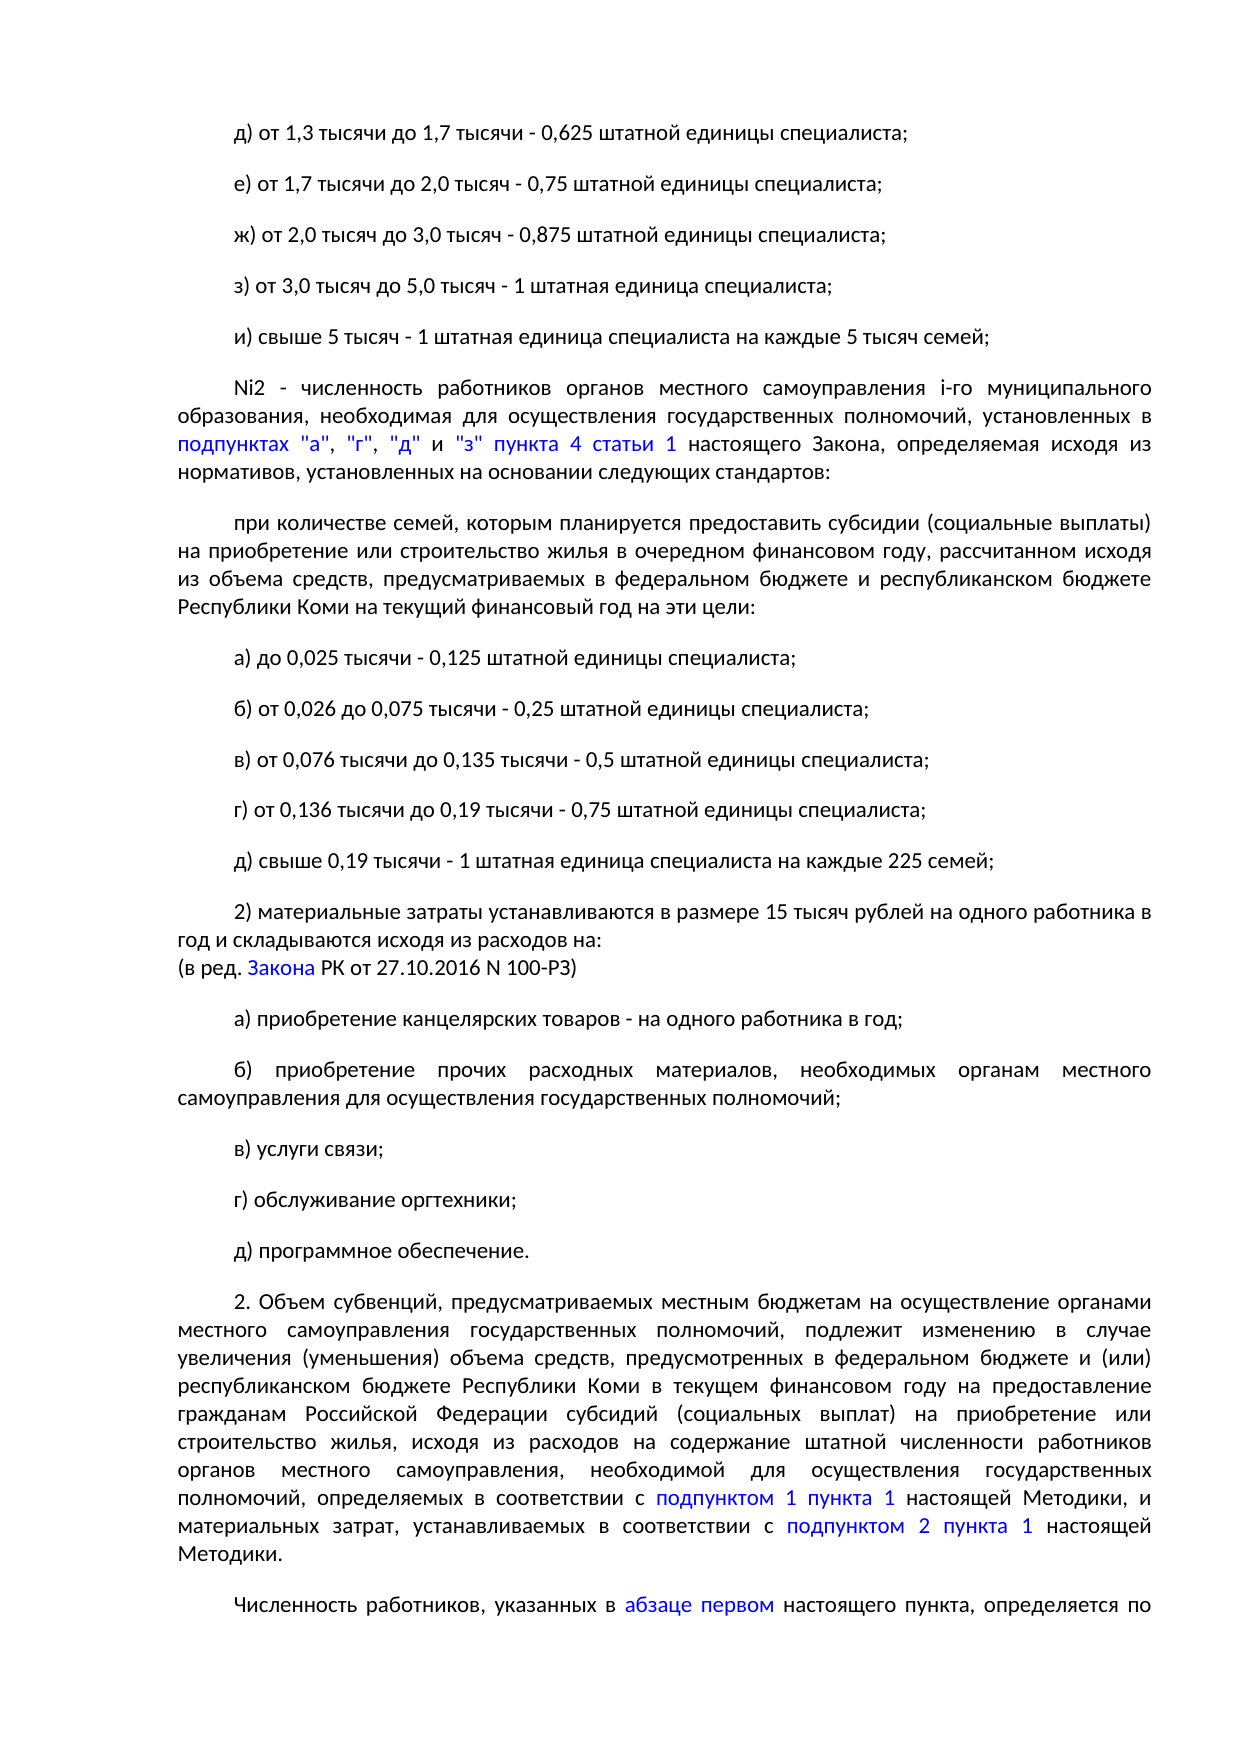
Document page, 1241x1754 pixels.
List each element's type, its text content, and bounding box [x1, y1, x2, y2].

text в) услуги связи; [177, 1134, 1152, 1162]
text а) до 0,025 тысячи - 0,125 штатной единицы специалиста; [177, 643, 1152, 671]
text б) от 0,026 до 0,075 тысячи - 0,25 штатной единицы специалиста; [177, 694, 1152, 722]
text при количестве семей, которым планируется предоставить субсидии (социальные выплаты) на приобретение или строительство жилья в очередном финансовом году, рассчитанном исходя из объема средств, предусматриваемых в федеральном бюджете и республиканском бюджете Республики Коми на текущий финансовый год на эти цели: [177, 508, 1152, 620]
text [177, 1590, 1152, 1618]
text з) от 3,0 тысяч до 5,0 тысяч - 1 штатная единица специалиста; [177, 271, 1152, 299]
text 2. Объем субвенций, предусматриваемых местным бюджетам на осуществление органами местного самоуправления государственных полномочий, подлежит изменению в случае увеличения (уменьшения) объема средств, предусмотренных в федеральном бюджете и (или) республиканском бюджете Республики Коми в текущем финансовом году на предоставление гражданам Российской Федерации субсидий (социальных выплат) на приобретение или строительство жилья, исходя из расходов на содержание штатной численности работников органов местного самоуправления, необходимой для осуществления государственных полномочий, определяемых в соответствии с подпунктом 1 пункта 1 настоящей Методики, и материальных затрат, устанавливаемых в соответствии с подпунктом 2 пункта 1 настоящей Методики. [177, 1287, 1152, 1567]
text д) от 1,3 тысячи до 1,7 тысячи - 0,625 штатной единицы специалиста; [177, 118, 1152, 146]
text (в ред. Закона РК от 27.10.2016 N 100-РЗ) [177, 953, 1152, 982]
text г) обслуживание оргтехники; [177, 1185, 1152, 1213]
text ж) от 2,0 тысяч до 3,0 тысяч - 0,875 штатной единицы специалиста; [177, 220, 1152, 248]
text б) приобретение прочих расходных материалов, необходимых органам местного самоуправления для осуществления государственных полномочий; [177, 1055, 1152, 1111]
text а) приобретение канцелярских товаров - на одного работника в год; [177, 1004, 1152, 1032]
text и) свыше 5 тысяч - 1 штатная единица специалиста на каждые 5 тысяч семей; [177, 322, 1152, 350]
text 2) материальные затраты устанавливаются в размере 15 тысяч рублей на одного работника в год и складываются исходя из расходов на: [177, 897, 1152, 953]
text Ni2 - численность работников органов местного самоуправления i-го муниципального образования, необходимая для осуществления государственных полномочий, установленных в подпунктах "а", "г", "д" и "з" пункта 4 статьи 1 настоящего Закона, определяемая исходя из нормативов, установленных на основании следующих стандартов: [177, 373, 1152, 485]
text г) от 0,136 тысячи до 0,19 тысячи - 0,75 штатной единицы специалиста; [177, 796, 1152, 824]
text д) программное обеспечение. [177, 1236, 1152, 1264]
text в) от 0,076 тысячи до 0,135 тысячи - 0,5 штатной единицы специалиста; [177, 745, 1152, 773]
text е) от 1,7 тысячи до 2,0 тысяч - 0,75 штатной единицы специалиста; [177, 169, 1152, 197]
text д) свыше 0,19 тысячи - 1 штатная единица специалиста на каждые 225 семей; [177, 847, 1152, 874]
